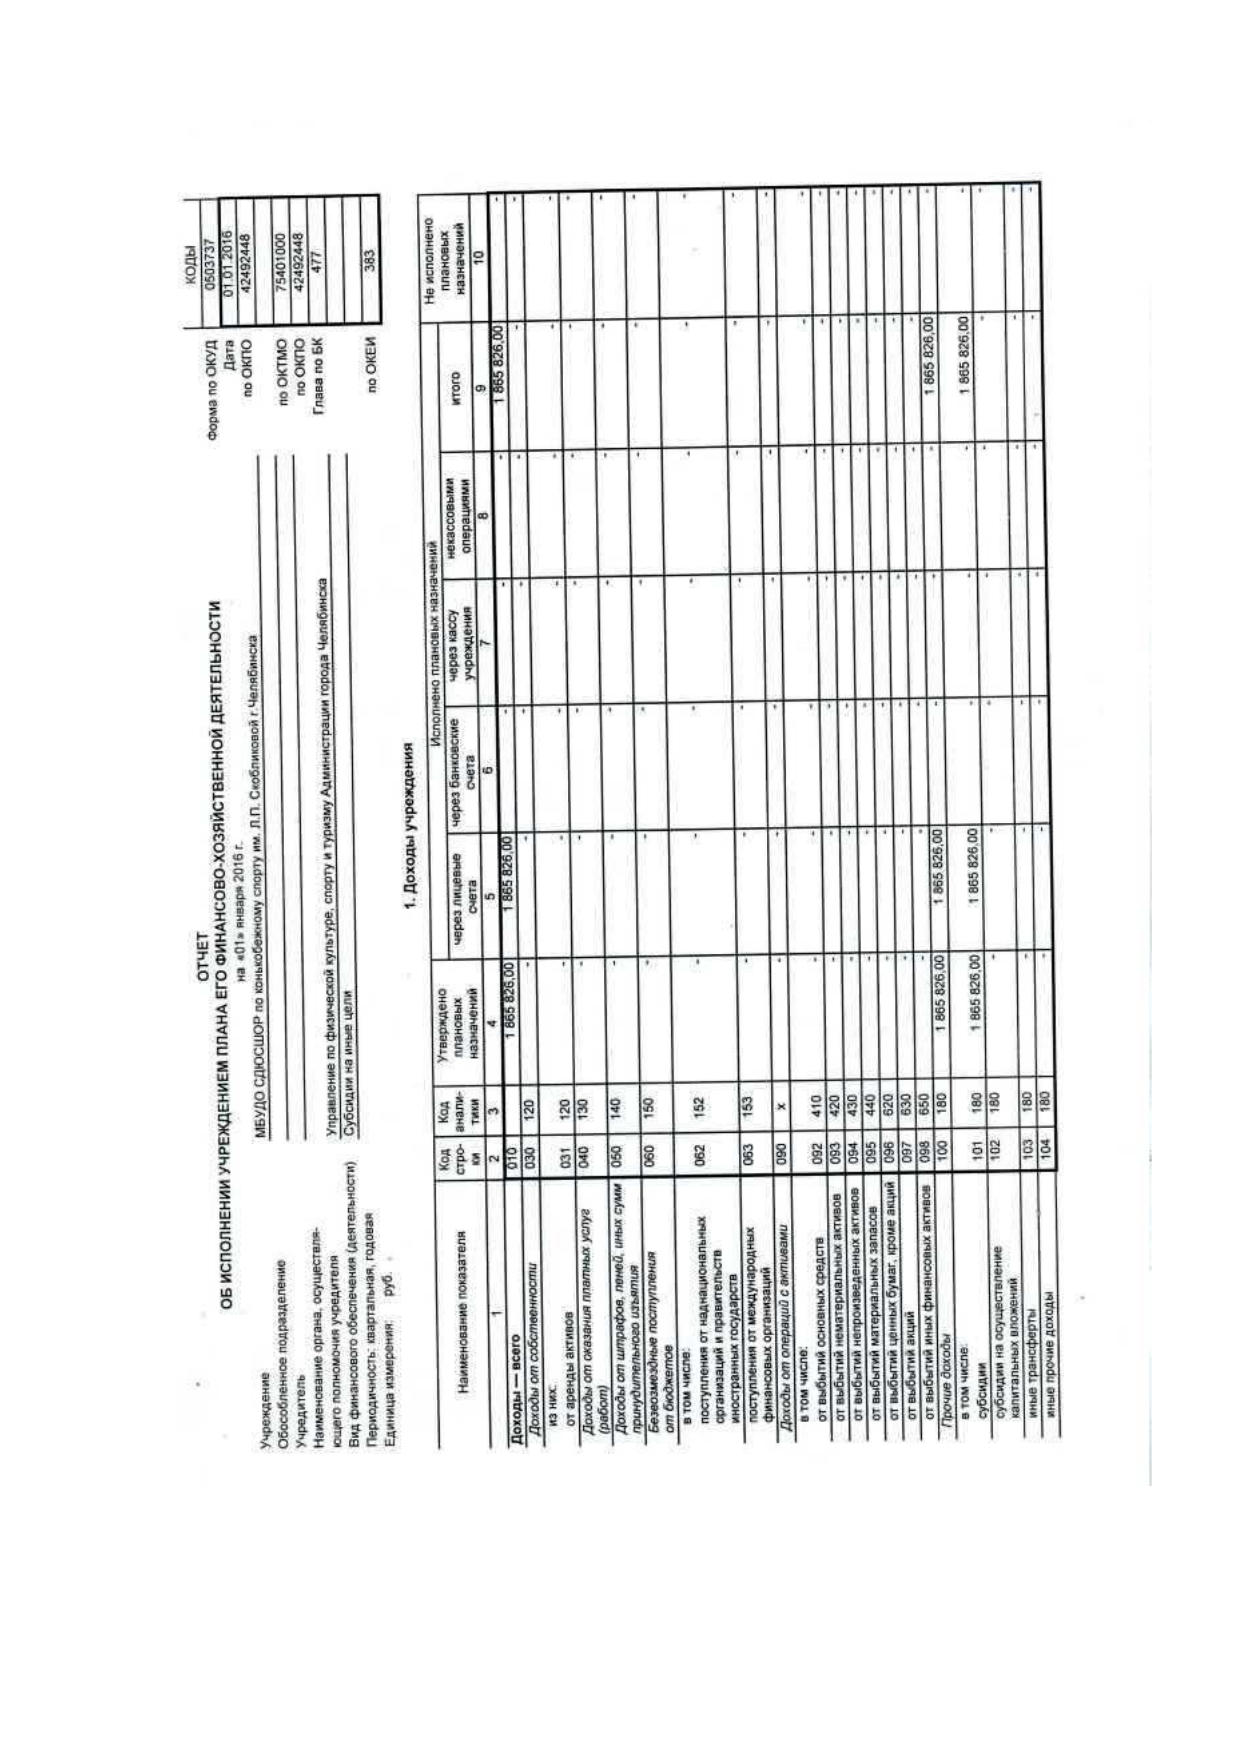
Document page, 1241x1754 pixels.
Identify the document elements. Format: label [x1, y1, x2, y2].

picture [177, 118, 1152, 1486]
